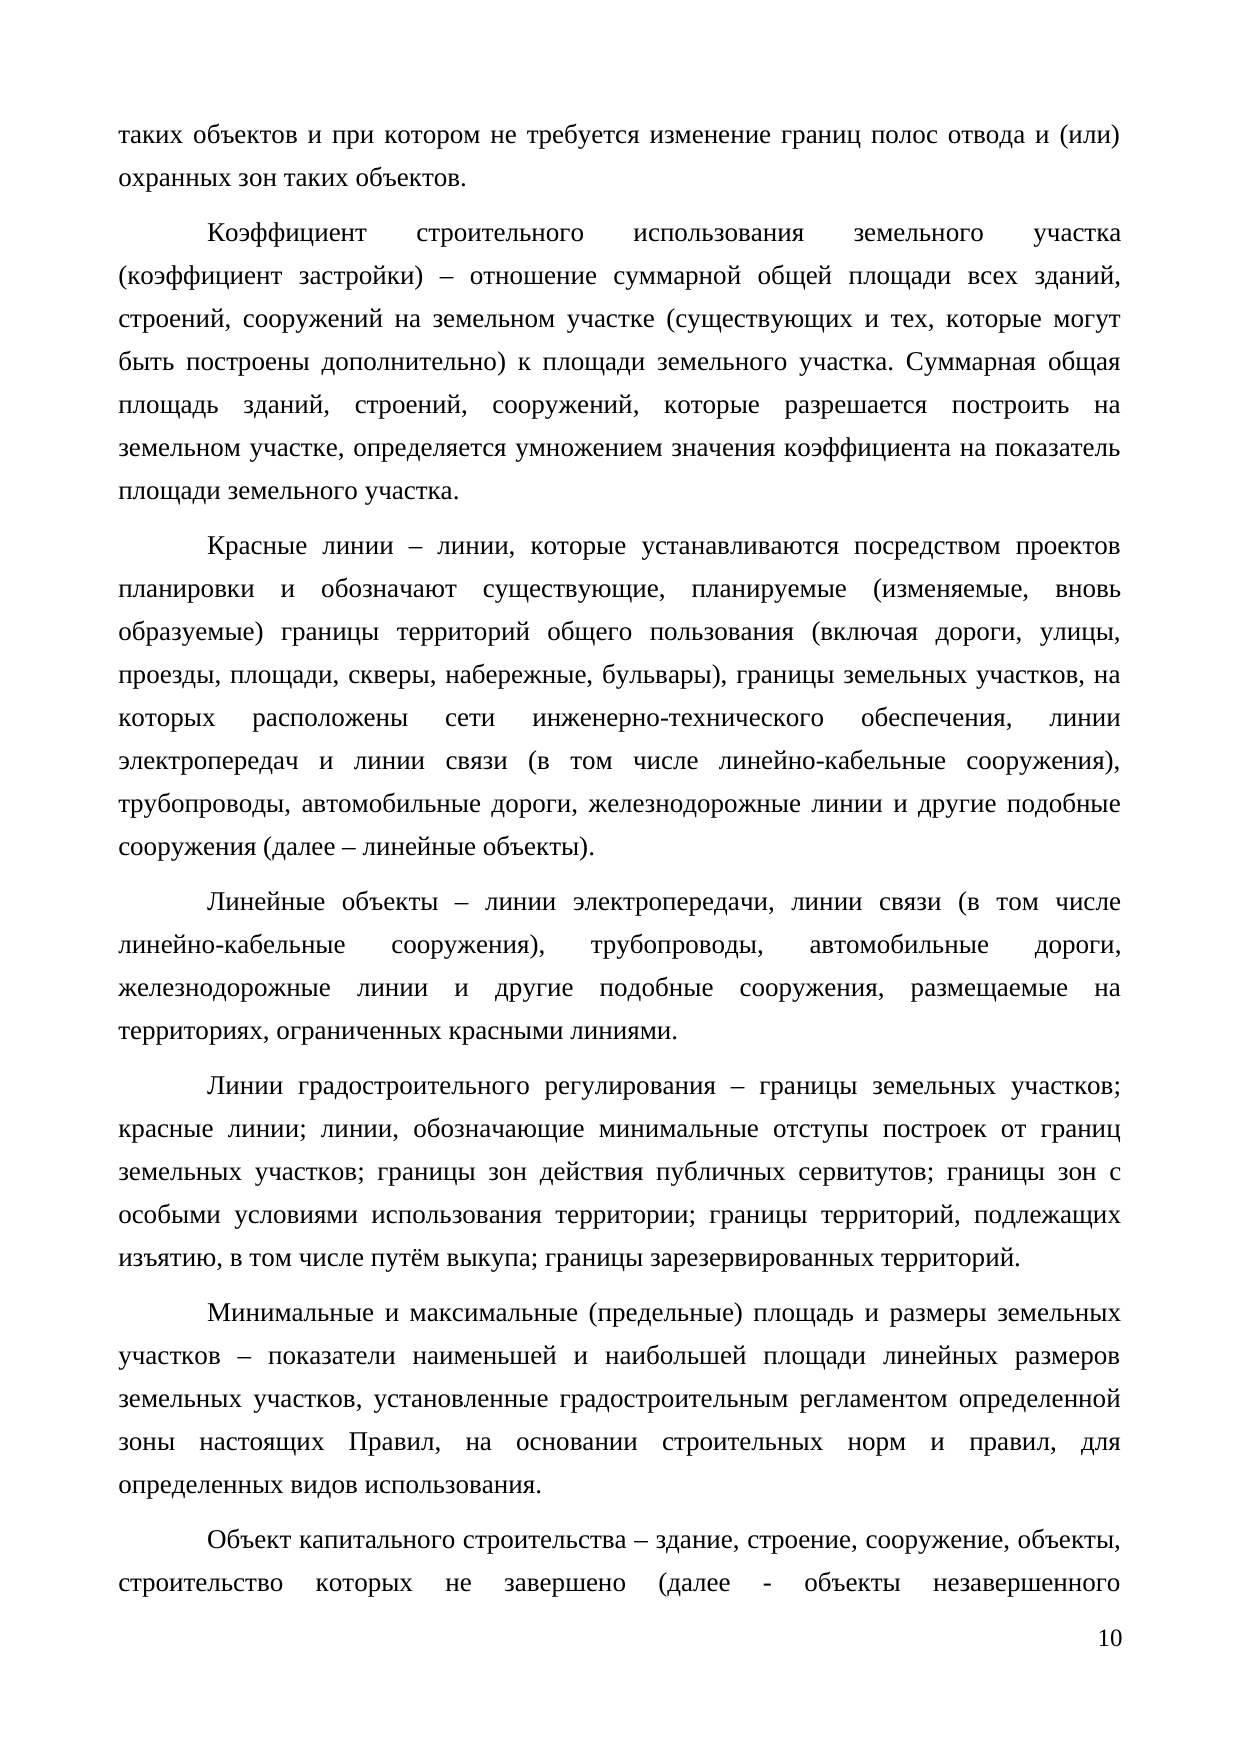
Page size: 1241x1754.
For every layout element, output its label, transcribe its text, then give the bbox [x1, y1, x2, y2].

text Минимальные и максимальные (предельные) площадь и размеры земельных участков – показатели наименьшей и наибольшей площади линейных размеров земельных участков, установленные градостроительным регламентом определенной зоны настоящих Правил, на основании строительных норм и правил, для определенных видов использования. [118, 1296, 1122, 1499]
text Красные линии – линии, которые устанавливаются посредством проектов планировки и обозначают существующие, планируемые (изменяемые, вновь образуемые) границы территорий общего пользования (включая дороги, улицы, проезды, площади, скверы, набережные, бульвары), границы земельных участков, на которых расположены сети инженерно-технического обеспечения, линии электропередач и линии связи (в том числе линейно-кабельные сооружения), трубопроводы, автомобильные дороги, железнодорожные линии и другие подобные сооружения (далее – линейные объекты). [118, 529, 1122, 861]
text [118, 118, 1122, 192]
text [118, 1523, 1122, 1598]
text Линейные объекты – линии электропередачи, линии связи (в том числе линейно-кабельные сооружения), трубопроводы, автомобильные дороги, железнодорожные линии и другие подобные сооружения, размещаемые на территориях, ограниченных красными линиями. [118, 885, 1122, 1045]
text Линии градостроительного регулирования – границы земельных участков; красные линии; линии, обозначающие минимальные отступы построек от границ земельных участков; границы зон действия публичных сервитутов; границы зон с особыми условиями использования территории; границы территорий, подлежащих изъятию, в том числе путём выкупа; границы зарезервированных территорий. [118, 1069, 1122, 1272]
text Коэффициент строительного использования земельного участка (коэффициент застройки) – отношение суммарной общей площади всех зданий, строений, сооружений на земельном участке (существующих и тех, которые могут быть построены дополнительно) к площади земельного участка. Суммарная общая площадь зданий, строений, сооружений, которые разрешается построить на земельном участке, определяется умножением значения коэффициента на показатель площади земельного участка. [118, 216, 1122, 505]
